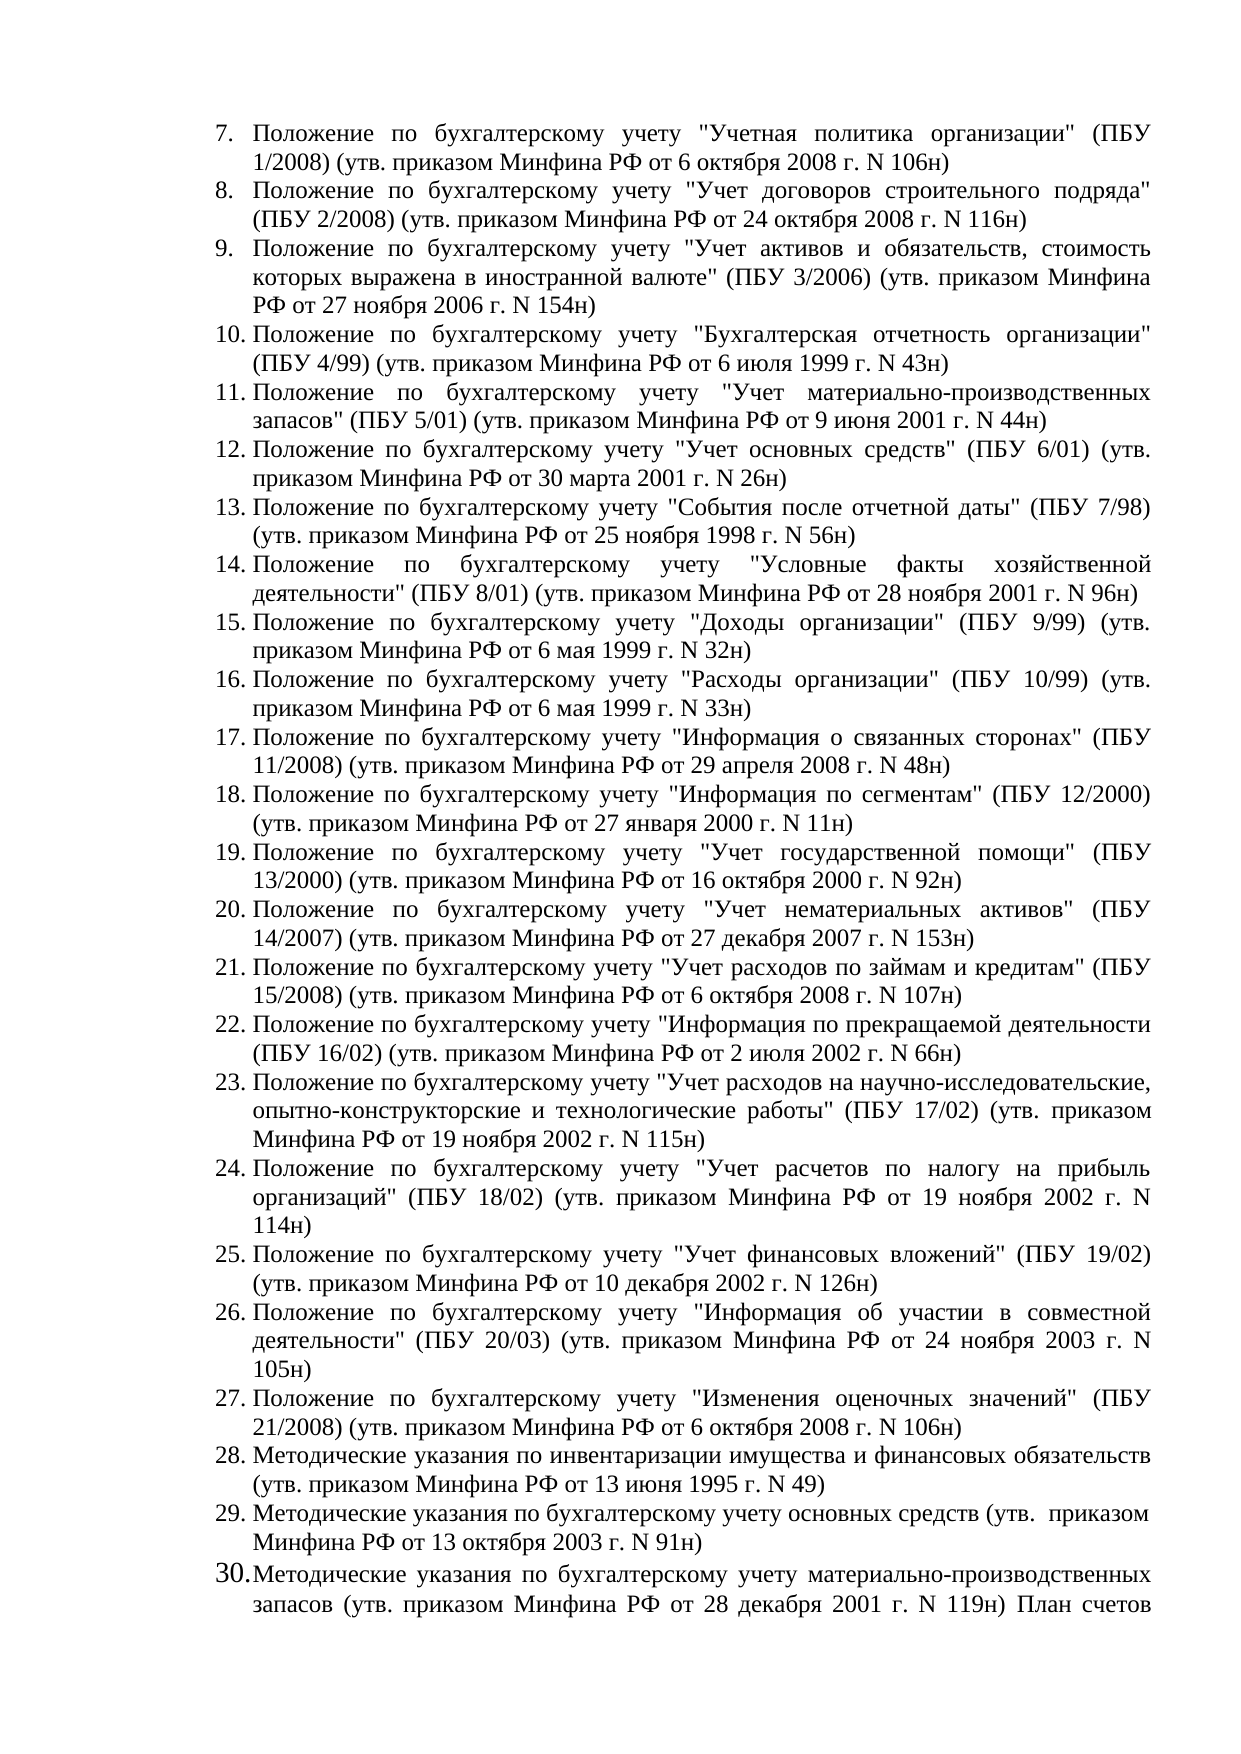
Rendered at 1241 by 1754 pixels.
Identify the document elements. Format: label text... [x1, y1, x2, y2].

list Положение по бухгалтерскому учету "Бухгалтерская отчетность организации" (ПБУ 4/99) (утв. приказом Минфина РФ от 6 июля . N 43н) [215, 319, 1152, 377]
list Положение по бухгалтерскому учету "Расходы организации" (ПБУ 10/99) (утв. приказом Минфина РФ от 6 мая . N 33н) [215, 664, 1152, 722]
list Положение по бухгалтерскому учету "Учет расходов на научно-исследовательские, опытно-конструкторские и технологические работы" (ПБУ 17/02) (утв. приказом Минфина РФ от 19 ноября . N 115н) [215, 1067, 1152, 1153]
list Положение по бухгалтерскому учету "Учет договоров строительного подряда" (ПБУ 2/2008) (утв. приказом Минфина РФ от 24 октября . N 116н) [215, 176, 1152, 233]
list Положение по бухгалтерскому учету "Учет финансовых вложений" (ПБУ 19/02) (утв. приказом Минфина РФ от 10 декабря . N 126н) [215, 1239, 1152, 1297]
list Положение по бухгалтерскому учету "Информация об участии в совместной деятельности" (ПБУ 20/03) (утв. приказом Минфина РФ от 24 ноября . N 105н) [215, 1297, 1152, 1383]
list Положение по бухгалтерскому учету "Изменения оценочных значений" (ПБУ 21/2008) (утв. приказом Минфина РФ от 6 октября . N 106н) [215, 1383, 1152, 1441]
list Положение по бухгалтерскому учету "Учет активов и обязательств, стоимость которых выражена в иностранной валюте" (ПБУ 3/2006) (утв. приказом Минфина РФ от 27 ноября . N 154н) [215, 233, 1152, 319]
list Положение по бухгалтерскому учету "Учет государственной помощи" (ПБУ 13/2000) (утв. приказом Минфина РФ от 16 октября . N 92н) [215, 837, 1152, 894]
list Положение по бухгалтерскому учету "Информация по прекращаемой деятельности (ПБУ 16/02) (утв. приказом Минфина РФ от 2 июля . N 66н) [215, 1009, 1152, 1067]
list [215, 1556, 1152, 1618]
list Положение по бухгалтерскому учету "Информация о связанных сторонах" (ПБУ 11/2008) (утв. приказом Минфина РФ от 29 апреля . N 48н) [215, 722, 1152, 779]
list Положение по бухгалтерскому учету "Учет материально-производственных запасов" (ПБУ 5/01) (утв. приказом Минфина РФ от 9 июня . N 44н) [215, 377, 1152, 434]
list Методические указания по бухгалтерскому учету основных средств (утв. приказом Минфина РФ от 13 октября . N 91н) [215, 1498, 1152, 1556]
list Положение по бухгалтерскому учету "События после отчетной даты" (ПБУ 7/98) (утв. приказом Минфина РФ от 25 ноября . N 56н) [215, 492, 1152, 549]
list Положение по бухгалтерскому учету "Информация по сегментам" (ПБУ 12/2000) (утв. приказом Минфина РФ от 27 января . N 11н) [215, 779, 1152, 837]
list Методические указания по инвентаризации имущества и финансовых обязательств (утв. приказом Минфина РФ от 13 июня . N 49) [215, 1441, 1152, 1498]
list Положение по бухгалтерскому учету "Условные факты хозяйственной деятельности" (ПБУ 8/01) (утв. приказом Минфина РФ от 28 ноября . N 96н) [215, 549, 1152, 607]
list Положение по бухгалтерскому учету "Учет нематериальных активов" (ПБУ 14/2007) (утв. приказом Минфина РФ от 27 декабря . N 153н) [215, 894, 1152, 952]
list Положение по бухгалтерскому учету "Учет основных средств" (ПБУ 6/01) (утв. приказом Минфина РФ от 30 марта . N 26н) [215, 434, 1152, 492]
list Положение по бухгалтерскому учету "Учет расходов по займам и кредитам" (ПБУ 15/2008) (утв. приказом Минфина РФ от 6 октября . N 107н) [215, 952, 1152, 1009]
list Положение по бухгалтерскому учету "Учет расчетов по налогу на прибыль организаций" (ПБУ 18/02) (утв. приказом Минфина РФ от 19 ноября . N 114н) [215, 1153, 1152, 1239]
list Положение по бухгалтерскому учету "Доходы организации" (ПБУ 9/99) (утв. приказом Минфина РФ от 6 мая . N 32н) [215, 607, 1152, 664]
list Положение по бухгалтерскому учету "Учетная политика организации" (ПБУ 1/2008) (утв. приказом Минфина РФ от 6 октября . N 106н) [215, 118, 1152, 176]
